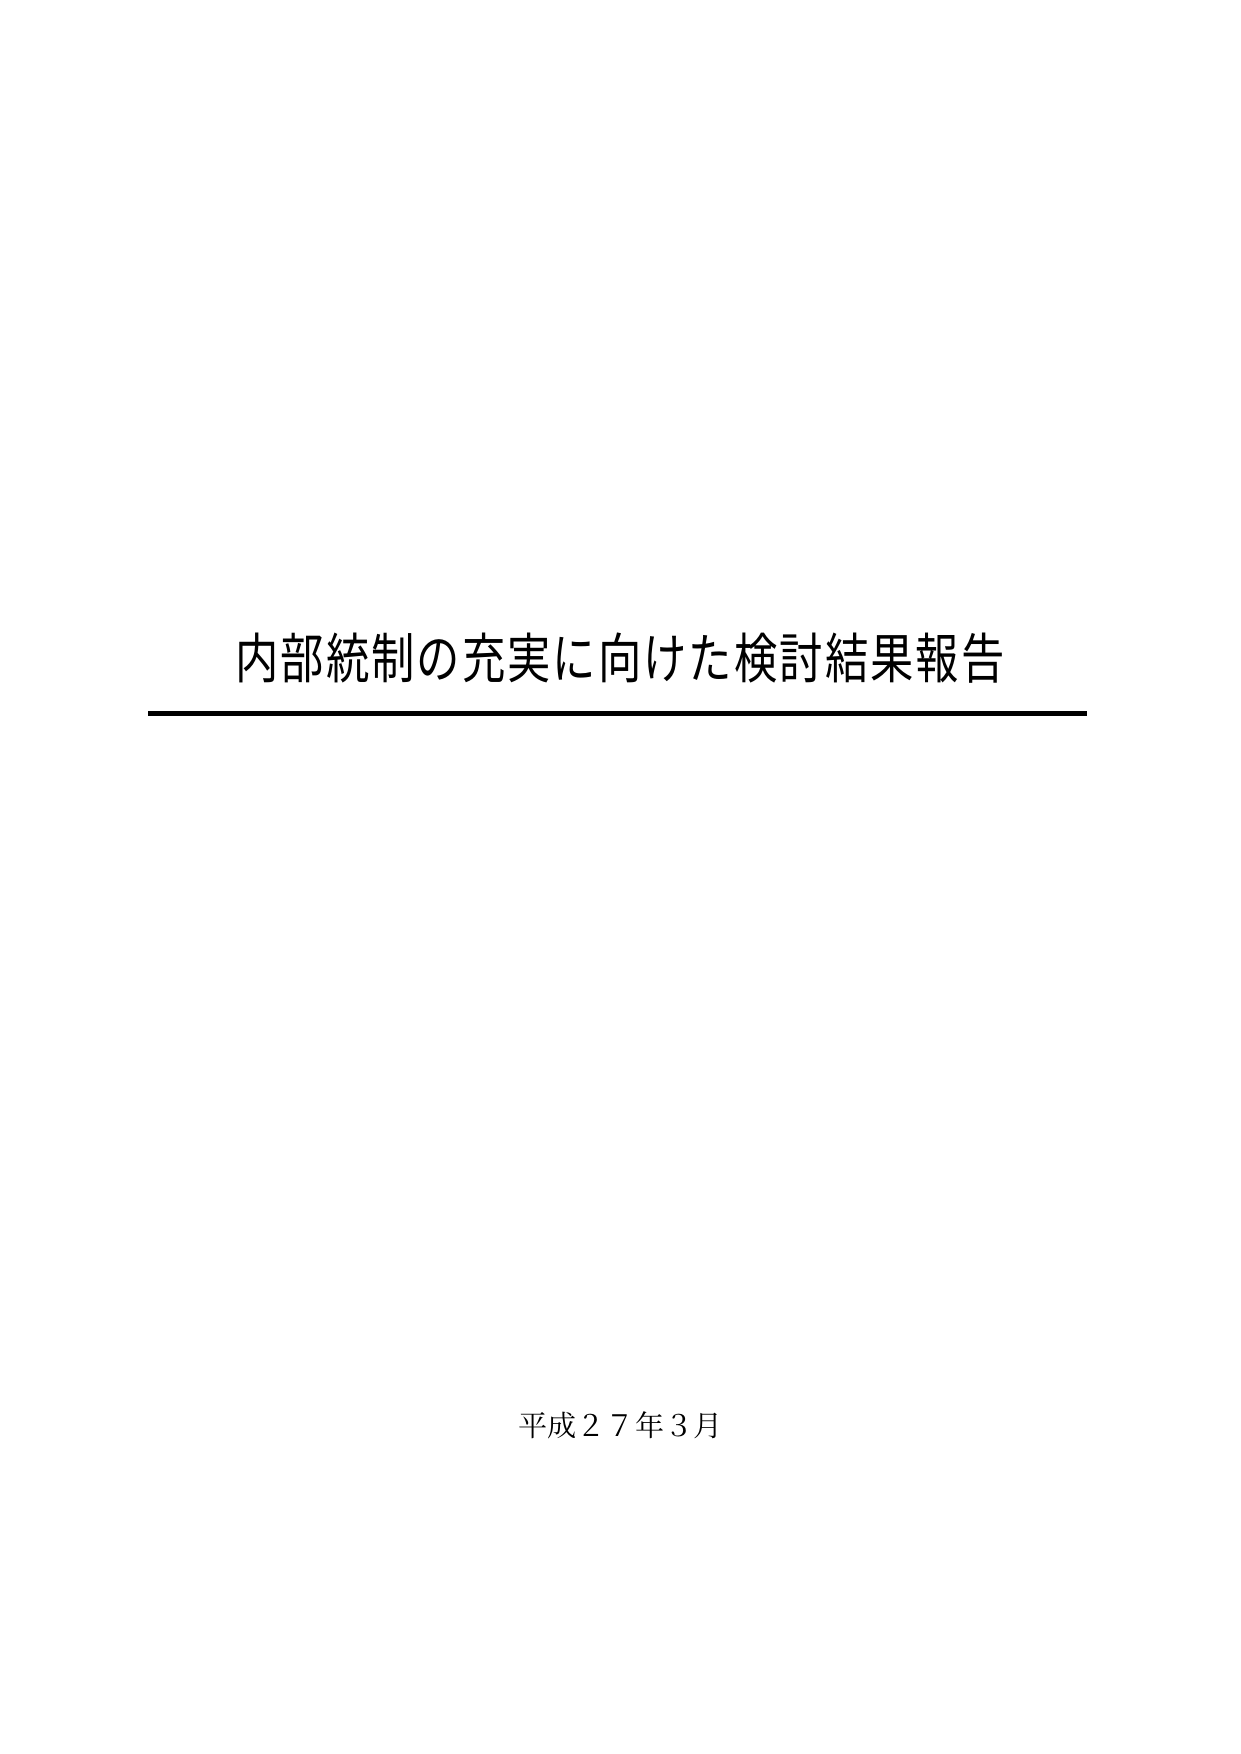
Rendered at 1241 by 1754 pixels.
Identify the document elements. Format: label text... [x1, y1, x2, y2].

text 平成２７年３月 [148, 1386, 1092, 1461]
text 内部統制の充実に向けた検討結果報告 [148, 599, 1092, 711]
